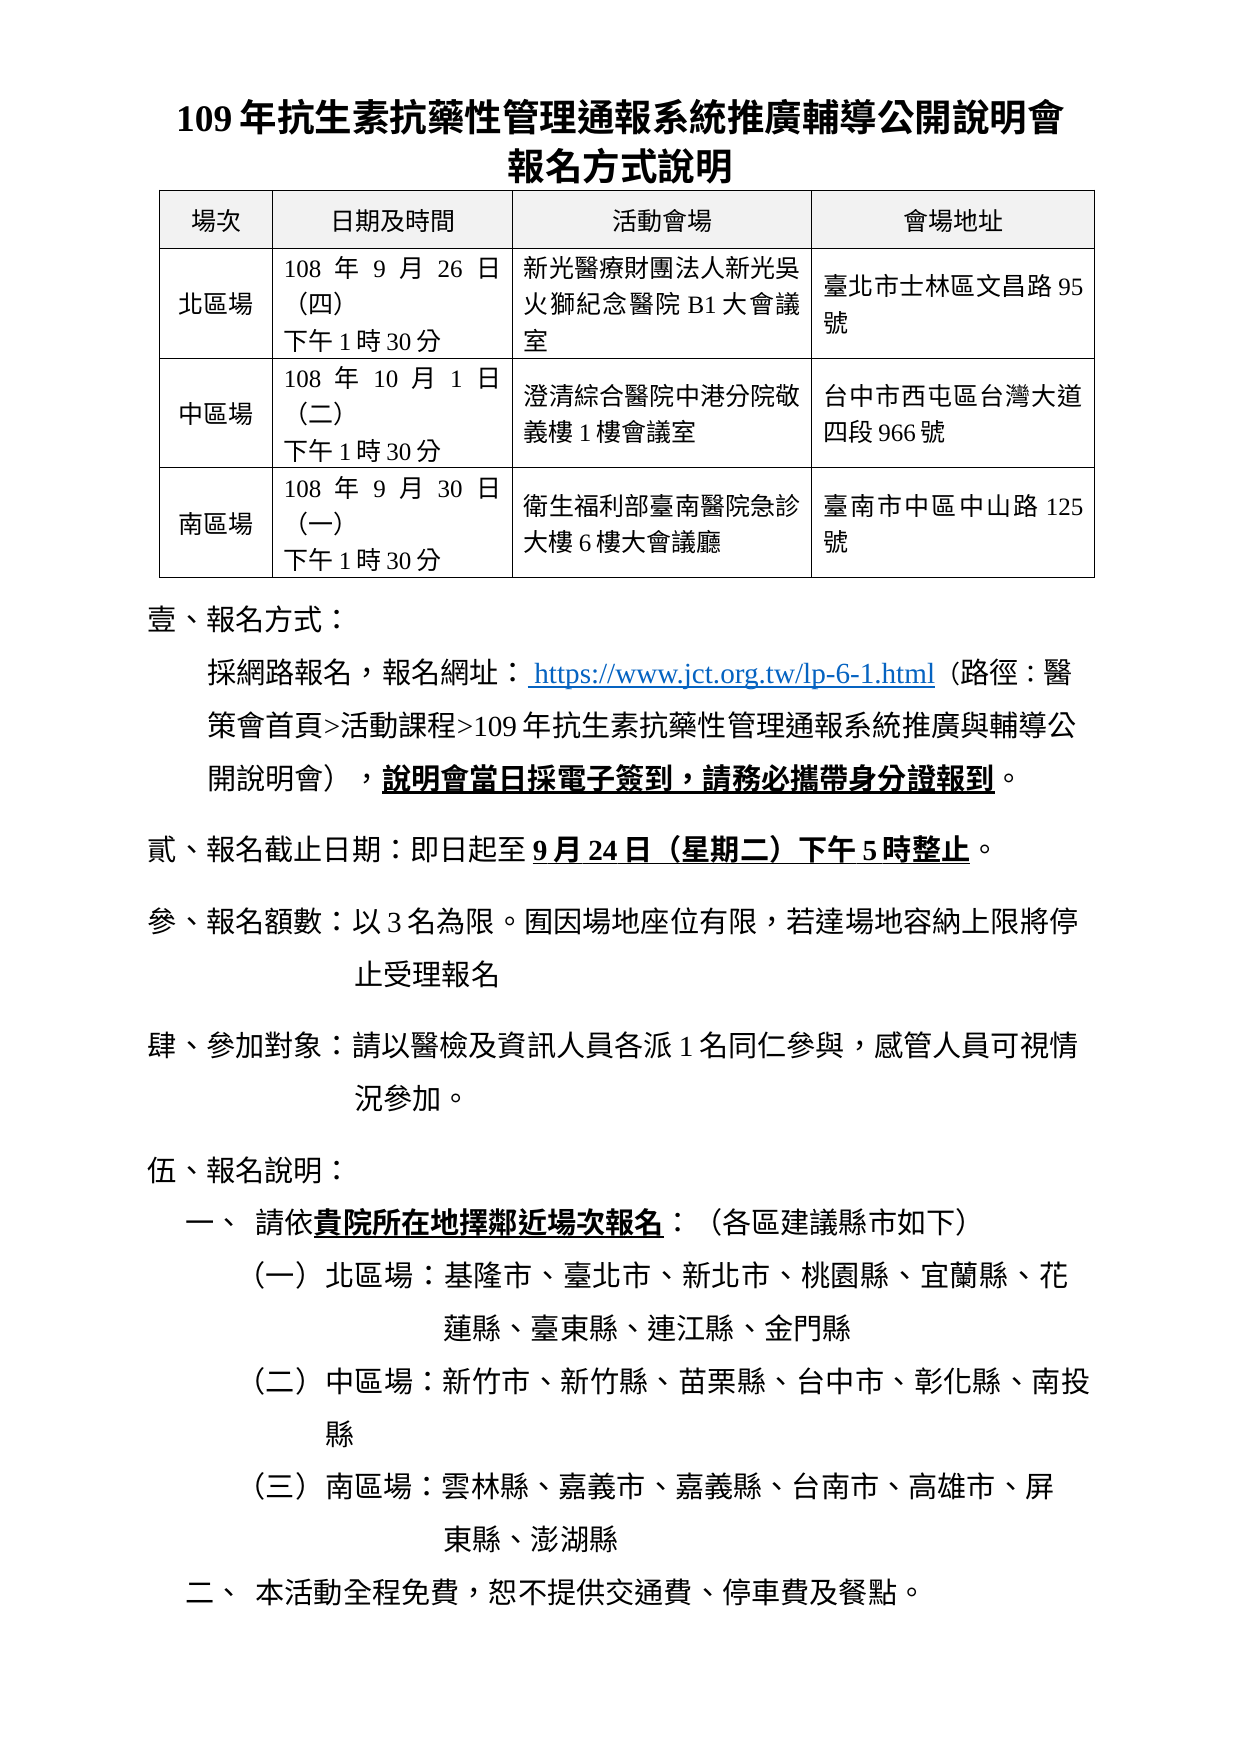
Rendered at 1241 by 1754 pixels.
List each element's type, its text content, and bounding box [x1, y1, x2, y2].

table_cell 臺北市士林區文昌路95號 [812, 249, 1094, 357]
table_cell 北區場 [160, 249, 272, 357]
text 肆、參加對象：請以醫檢及資訊人員各派1名同仁參與，感管人員可視情況參加。 [148, 1023, 1092, 1118]
text 伍、報名說明： [148, 1147, 1092, 1189]
table_cell 衛生福利部臺南醫院急診大樓6樓大會議廳 [513, 468, 811, 577]
list 南區場：雲林縣、嘉義市、嘉義縣、台南市、高雄市、屏東縣、澎湖縣 [236, 1464, 1054, 1559]
table_cell 108年10月1日（二） 下午1時30分 [273, 359, 512, 467]
table_header 場次 [160, 191, 272, 248]
table_cell 澄清綜合醫院中港分院敬義樓1樓會議室 [513, 359, 811, 467]
text 109年抗生素抗藥性管理通報系統推廣輔導公開說明會 [148, 89, 1092, 142]
text 參、報名額數：以3名為限。囿因場地座位有限，若達場地容納上限將停止受理報名 [148, 898, 1092, 993]
list 中區場：新竹市、新竹縣、苗栗縣、台中市、彰化縣、南投縣 [236, 1358, 1092, 1453]
list 請依貴院所在地擇鄰近場次報名：（各區建議縣市如下） [185, 1200, 1131, 1242]
table_cell 108年9月30日（一） 下午1時30分 [273, 468, 512, 577]
text 採網路報名，報名網址： https://www.jct.org.tw/lp-6-1.html（路徑：醫策會首頁>活動課程>109年抗生素抗藥性管理通報系統推廣與輔導公開說明會），說明會當日採電子簽到，請務必攜帶身分證報到。 [207, 650, 1092, 798]
table_cell 108年9月26日（四） 下午1時30分 [273, 249, 512, 357]
text 貳、報名截止日期：即日起至9月24日（星期二）下午5時整止。 [148, 827, 1092, 869]
table_header 會場地址 [812, 191, 1094, 248]
text 報名方式說明 [148, 142, 1092, 189]
table_header 日期及時間 [273, 191, 512, 248]
table_cell 台中市西屯區台灣大道四段966號 [812, 359, 1094, 467]
table_cell 南區場 [160, 468, 272, 577]
table_cell 中區場 [160, 359, 272, 467]
list 本活動全程免費，恕不提供交通費、停車費及餐點。 [185, 1570, 1098, 1612]
table_cell 臺南市中區中山路125號 [812, 468, 1094, 577]
text 壹、報名方式： [148, 597, 1092, 639]
table_header 活動會場 [513, 191, 811, 248]
list 北區場：基隆市、臺北市、新北市、桃園縣、宜蘭縣、花蓮縣、臺東縣、連江縣、金門縣 [236, 1253, 1069, 1348]
table_cell 新光醫療財團法人新光吳火獅紀念醫院B1大會議室 [513, 249, 811, 357]
